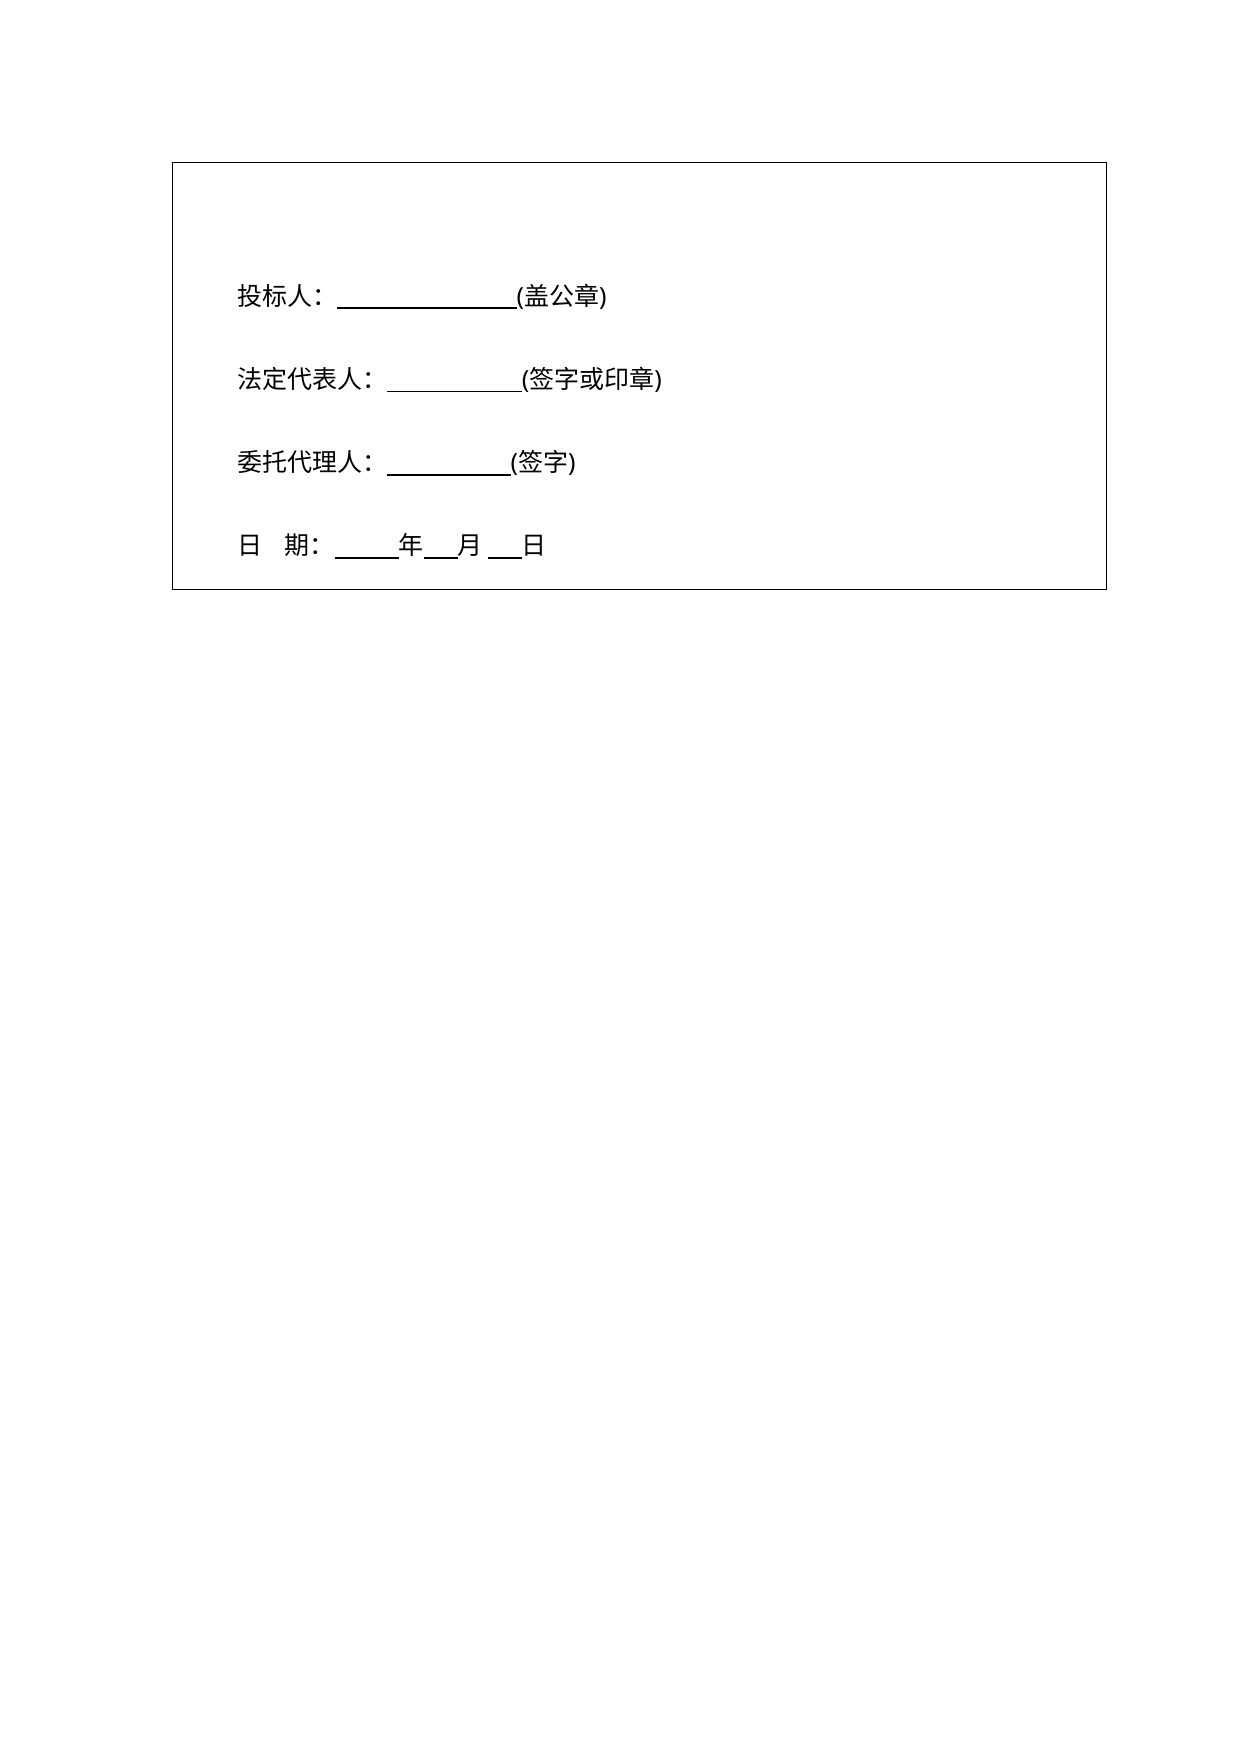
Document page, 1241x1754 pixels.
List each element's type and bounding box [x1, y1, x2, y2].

table_header [173, 163, 1106, 589]
